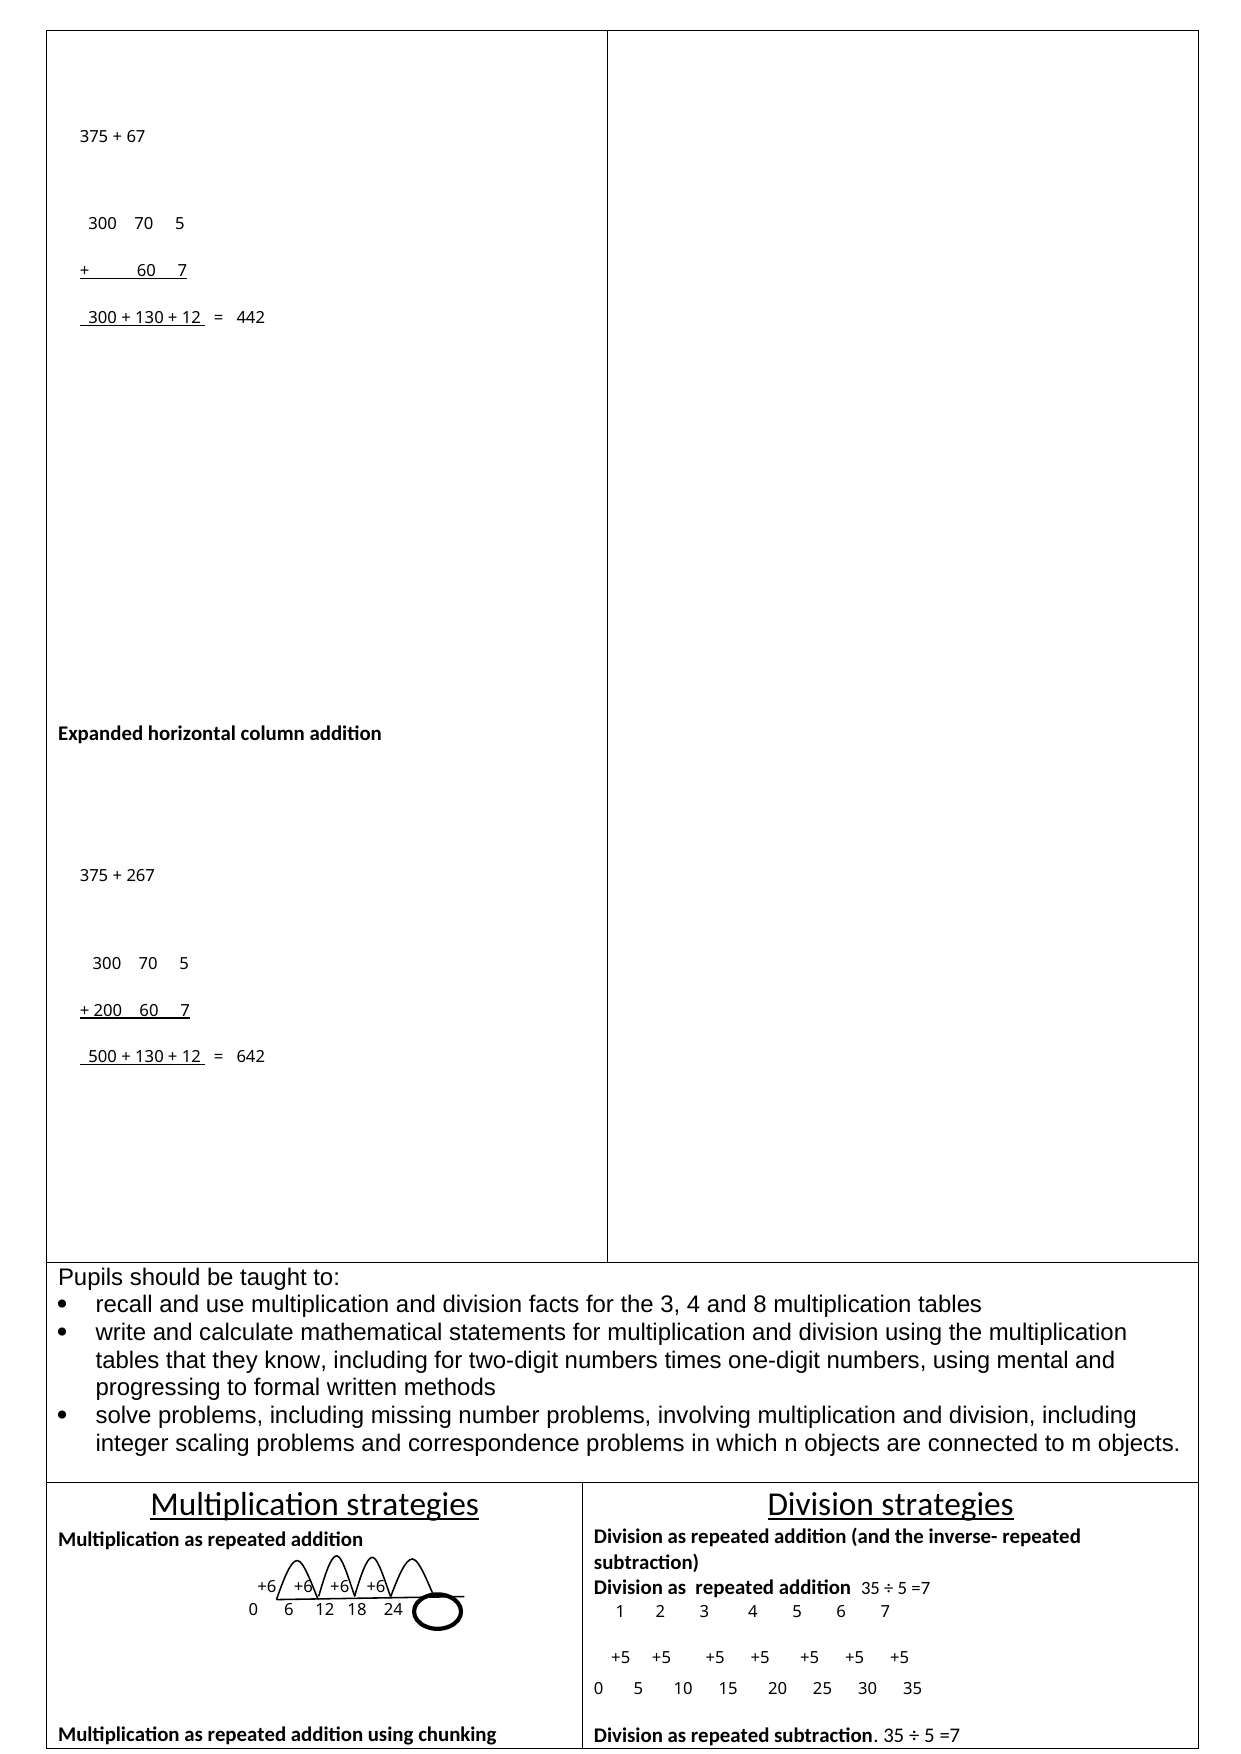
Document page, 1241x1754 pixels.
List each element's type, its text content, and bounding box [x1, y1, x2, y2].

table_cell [608, 31, 1198, 1262]
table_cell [583, 1483, 1198, 1747]
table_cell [47, 31, 607, 1262]
table_cell Pupils should be taught to: recall and use multiplication and division facts for the 3, 4 and 8 multiplication tables write and calculate mathematical statements for multiplication and division using the multiplication tables that they know, including for two-digit numbers times one-digit numbers, using mental and progressing to formal written methods solve problems, including missing number problems, involving multiplication and division, including integer scaling problems and correspondence problems in which n objects are connected to m objects. [47, 1263, 1198, 1482]
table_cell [47, 1483, 582, 1747]
